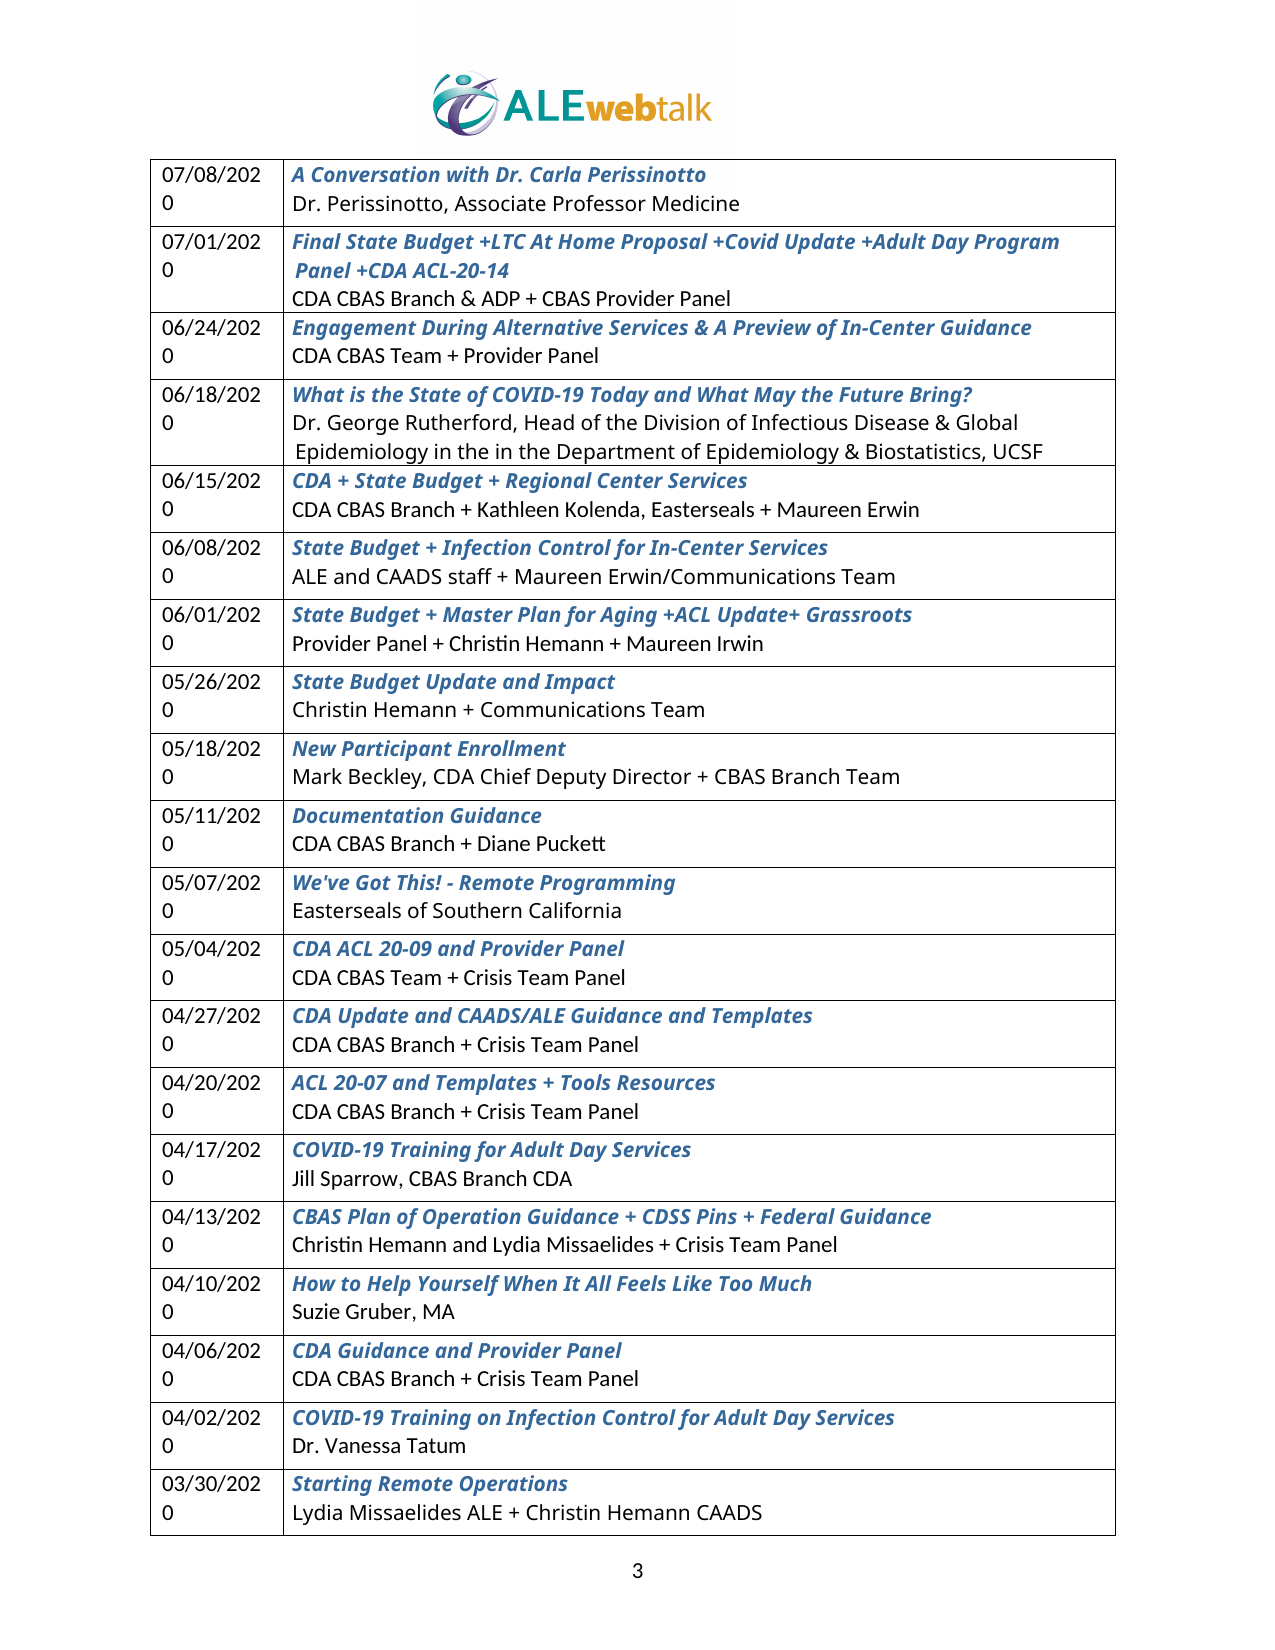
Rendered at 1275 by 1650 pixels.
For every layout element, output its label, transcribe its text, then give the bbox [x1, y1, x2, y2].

table_cell CDA Update and CAADS/ALE Guidance and Templates CDA CBAS Branch + Crisis Team Panel [284, 1001, 1115, 1067]
table_cell A Conversation with Dr. Carla Perissinotto Dr. Perissinotto, Associate Professor Medicine [284, 160, 1115, 226]
table_cell Starting Remote Operations Lydia Missaelides ALE + Christin Hemann CAADS [284, 1470, 1115, 1535]
table_cell 06/24/2020 [151, 313, 283, 379]
table_cell ACL 20-07 and Templates + Tools Resources CDA CBAS Branch + Crisis Team Panel [284, 1068, 1115, 1134]
table_cell CBAS Plan of Operation Guidance + CDSS Pins + Federal Guidance Christin Hemann and Lydia Missaelides + Crisis Team Panel [284, 1202, 1115, 1268]
table_cell We've Got This! - Remote Programming Easterseals of Southern California [284, 868, 1115, 933]
table_cell State Budget + Infection Control for In-Center Services ALE and CAADS staff + Maureen Erwin/Communications Team [284, 533, 1115, 599]
table_cell 07/08/2020 [151, 160, 283, 226]
table_cell 04/17/2020 [151, 1135, 283, 1201]
table_cell 05/26/2020 [151, 667, 283, 733]
table_cell Engagement During Alternative Services & A Preview of In-Center Guidance CDA CBAS Team + Provider Panel [284, 313, 1115, 379]
table_cell How to Help Yourself When It All Feels Like Too Much Suzie Gruber, MA [284, 1269, 1115, 1335]
table_cell 04/27/2020 [151, 1001, 283, 1067]
table_cell CDA ACL 20-09 and Provider Panel CDA CBAS Team + Crisis Team Panel [284, 935, 1115, 1000]
table_cell 04/20/2020 [151, 1068, 283, 1134]
table_cell 04/10/2020 [151, 1269, 283, 1335]
table_cell 05/11/2020 [151, 801, 283, 867]
table_cell 07/01/2020 [151, 227, 283, 312]
table_cell 06/01/2020 [151, 600, 283, 666]
table_cell New Participant Enrollment Mark Beckley, CDA Chief Deputy Director + CBAS Branch Team [284, 734, 1115, 800]
table_cell 06/15/2020 [151, 466, 283, 532]
table_cell 06/08/2020 [151, 533, 283, 599]
table_cell 04/06/2020 [151, 1336, 283, 1402]
table_cell 04/13/2020 [151, 1202, 283, 1268]
table_cell Final State Budget +LTC At Home Proposal +Covid Update +Adult Day Program Panel +CDA ACL-20-14 CDA CBAS Branch & ADP + CBAS Provider Panel [284, 227, 1115, 312]
table_cell 06/18/2020 [151, 380, 283, 465]
table_cell 05/18/2020 [151, 734, 283, 800]
table_cell COVID-19 Training for Adult Day Services Jill Sparrow, CBAS Branch CDA [284, 1135, 1115, 1201]
table_cell What is the State of COVID-19 Today and What May the Future Bring? Dr. George Rutherford, Head of the Division of Infectious Disease & Global Epidemiology in the in the Department of Epidemiology & Biostatistics, UCSF [284, 380, 1115, 465]
table_cell 05/07/2020 [151, 868, 283, 933]
table_cell CDA + State Budget + Regional Center Services CDA CBAS Branch + Kathleen Kolenda, Easterseals + Maureen Erwin [284, 466, 1115, 532]
table_cell State Budget + Master Plan for Aging +ACL Update+ Grassroots Provider Panel + Christin Hemann + Maureen Irwin [284, 600, 1115, 666]
table_cell COVID-19 Training on Infection Control for Adult Day Services Dr. Vanessa Tatum [284, 1403, 1115, 1468]
table_cell 03/30/2020 [151, 1470, 283, 1535]
table_cell State Budget Update and Impact Christin Hemann + Communications Team [284, 667, 1115, 733]
table_cell 05/04/2020 [151, 935, 283, 1000]
table_cell CDA Guidance and Provider Panel CDA CBAS Branch + Crisis Team Panel [284, 1336, 1115, 1402]
picture [412, 0, 733, 159]
table_cell 04/02/2020 [151, 1403, 283, 1468]
table_cell Documentation Guidance CDA CBAS Branch + Diane Puckett [284, 801, 1115, 867]
